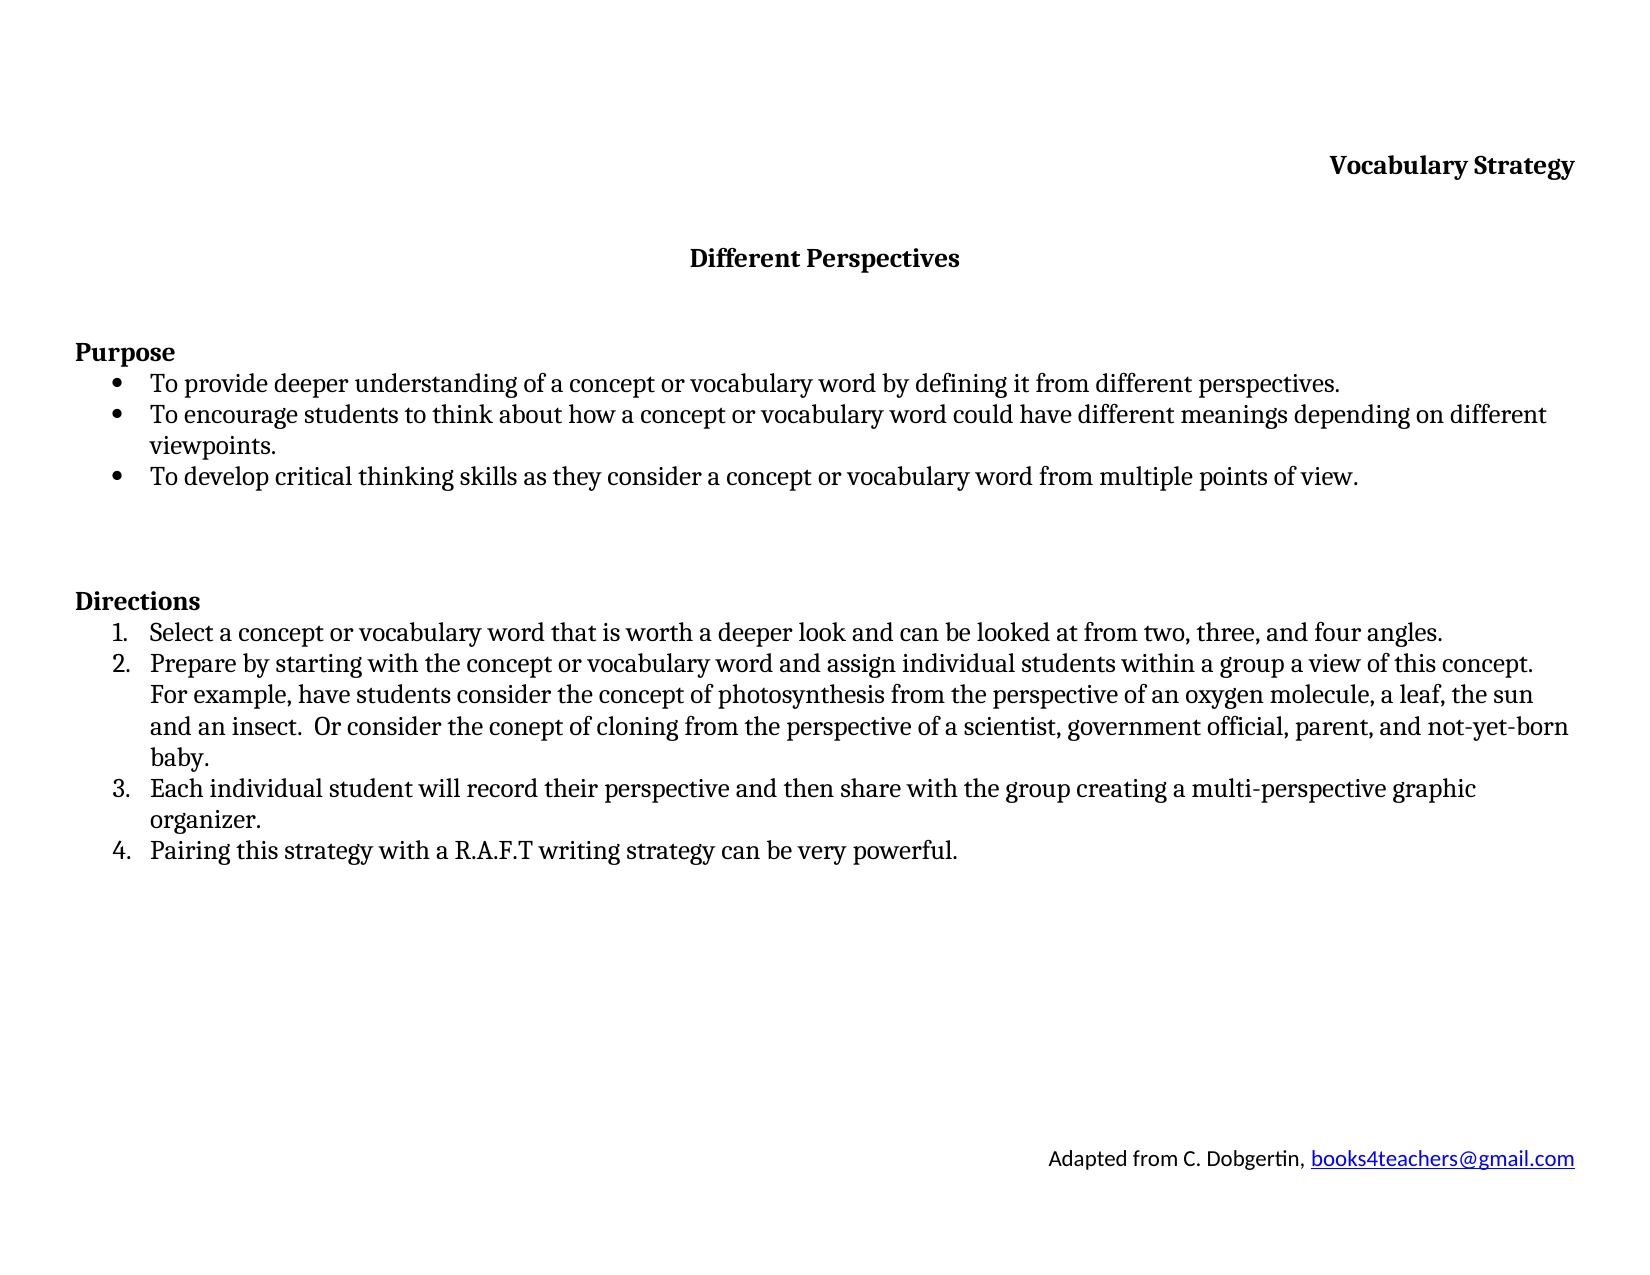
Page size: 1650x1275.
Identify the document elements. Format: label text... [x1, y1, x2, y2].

list Prepare by starting with the concept or vocabulary word and assign individual students within a group a view of this concept. For example, have students consider the concept of photosynthesis from the perspective of an oxygen molecule, a leaf, the sun and an insect. Or consider the conept of cloning from the perspective of a scientist, government official, parent, and not-yet-born baby. [112, 648, 1575, 773]
list To encourage students to think about how a concept or vocabulary word could have different meanings depending on different viewpoints. [112, 399, 1575, 461]
text Vocabulary Strategy [75, 150, 1575, 181]
list Pairing this strategy with a R.A.F.T writing strategy can be very powerful. [112, 835, 1575, 866]
text Directions [75, 586, 1575, 617]
list To provide deeper understanding of a concept or vocabulary word by defining it from different perspectives. [112, 368, 1575, 399]
text Different Perspectives [75, 243, 1575, 274]
list Each individual student will record their perspective and then share with the group creating a multi-perspective graphic organizer. [112, 773, 1575, 835]
list Select a concept or vocabulary word that is worth a deeper look and can be looked at from two, three, and four angles. [112, 617, 1575, 648]
text Purpose [75, 337, 1575, 368]
list To develop critical thinking skills as they consider a concept or vocabulary word from multiple points of view. [112, 461, 1575, 493]
